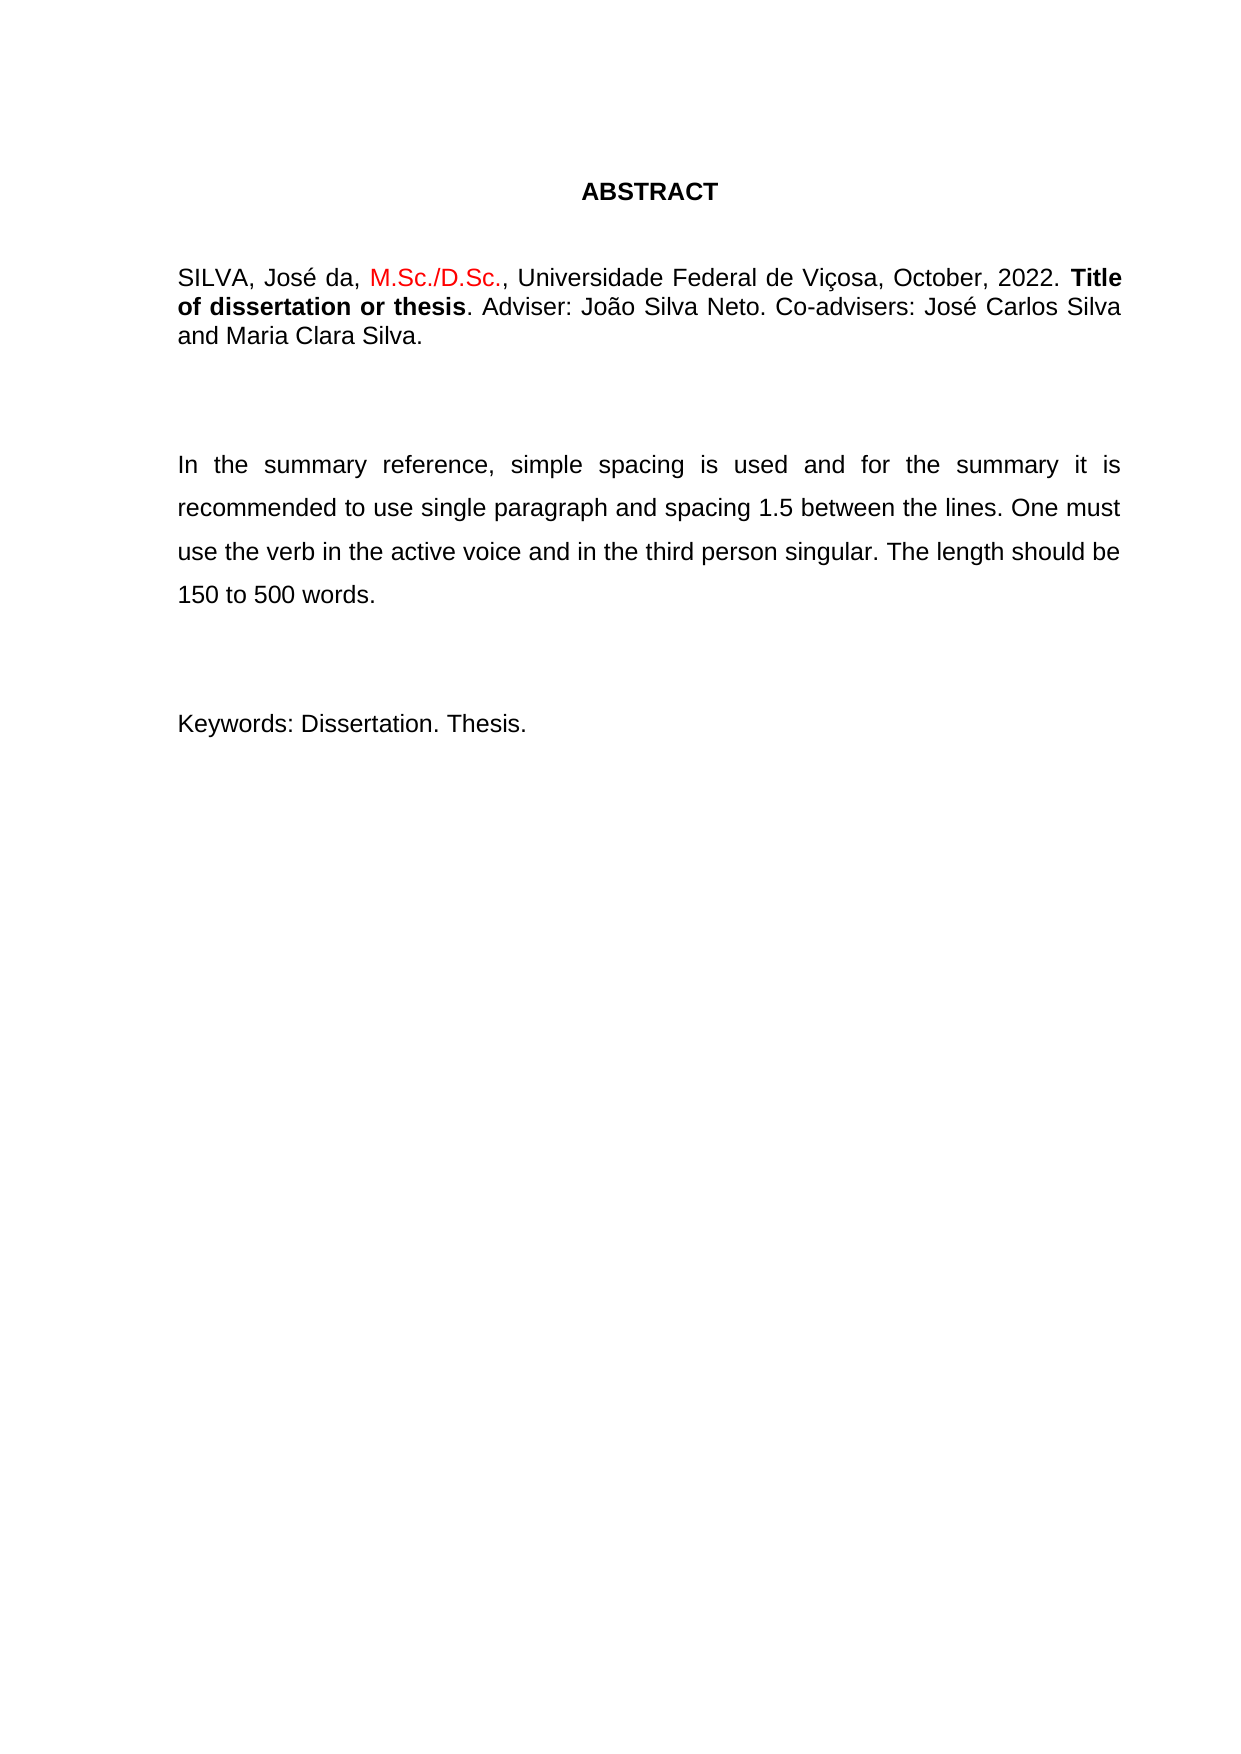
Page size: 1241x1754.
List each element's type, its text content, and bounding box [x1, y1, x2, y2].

text Keywords: Dissertation. Thesis. [177, 709, 1122, 738]
text SILVA, José da, M.Sc./D.Sc., Universidade Federal de Viçosa, October, 2022. Title of dissertation or thesis. Adviser: João Silva Neto. Co-advisers: José Carlos Silva and Maria Clara Silva. [177, 263, 1122, 350]
text In the summary reference, simple spacing is used and for the summary it is recommended to use single paragraph and spacing 1.5 between the lines. One must use the verb in the active voice and in the third person singular. The length should be 150 to 500 words. [177, 450, 1122, 608]
text ABSTRACT [177, 177, 1122, 206]
